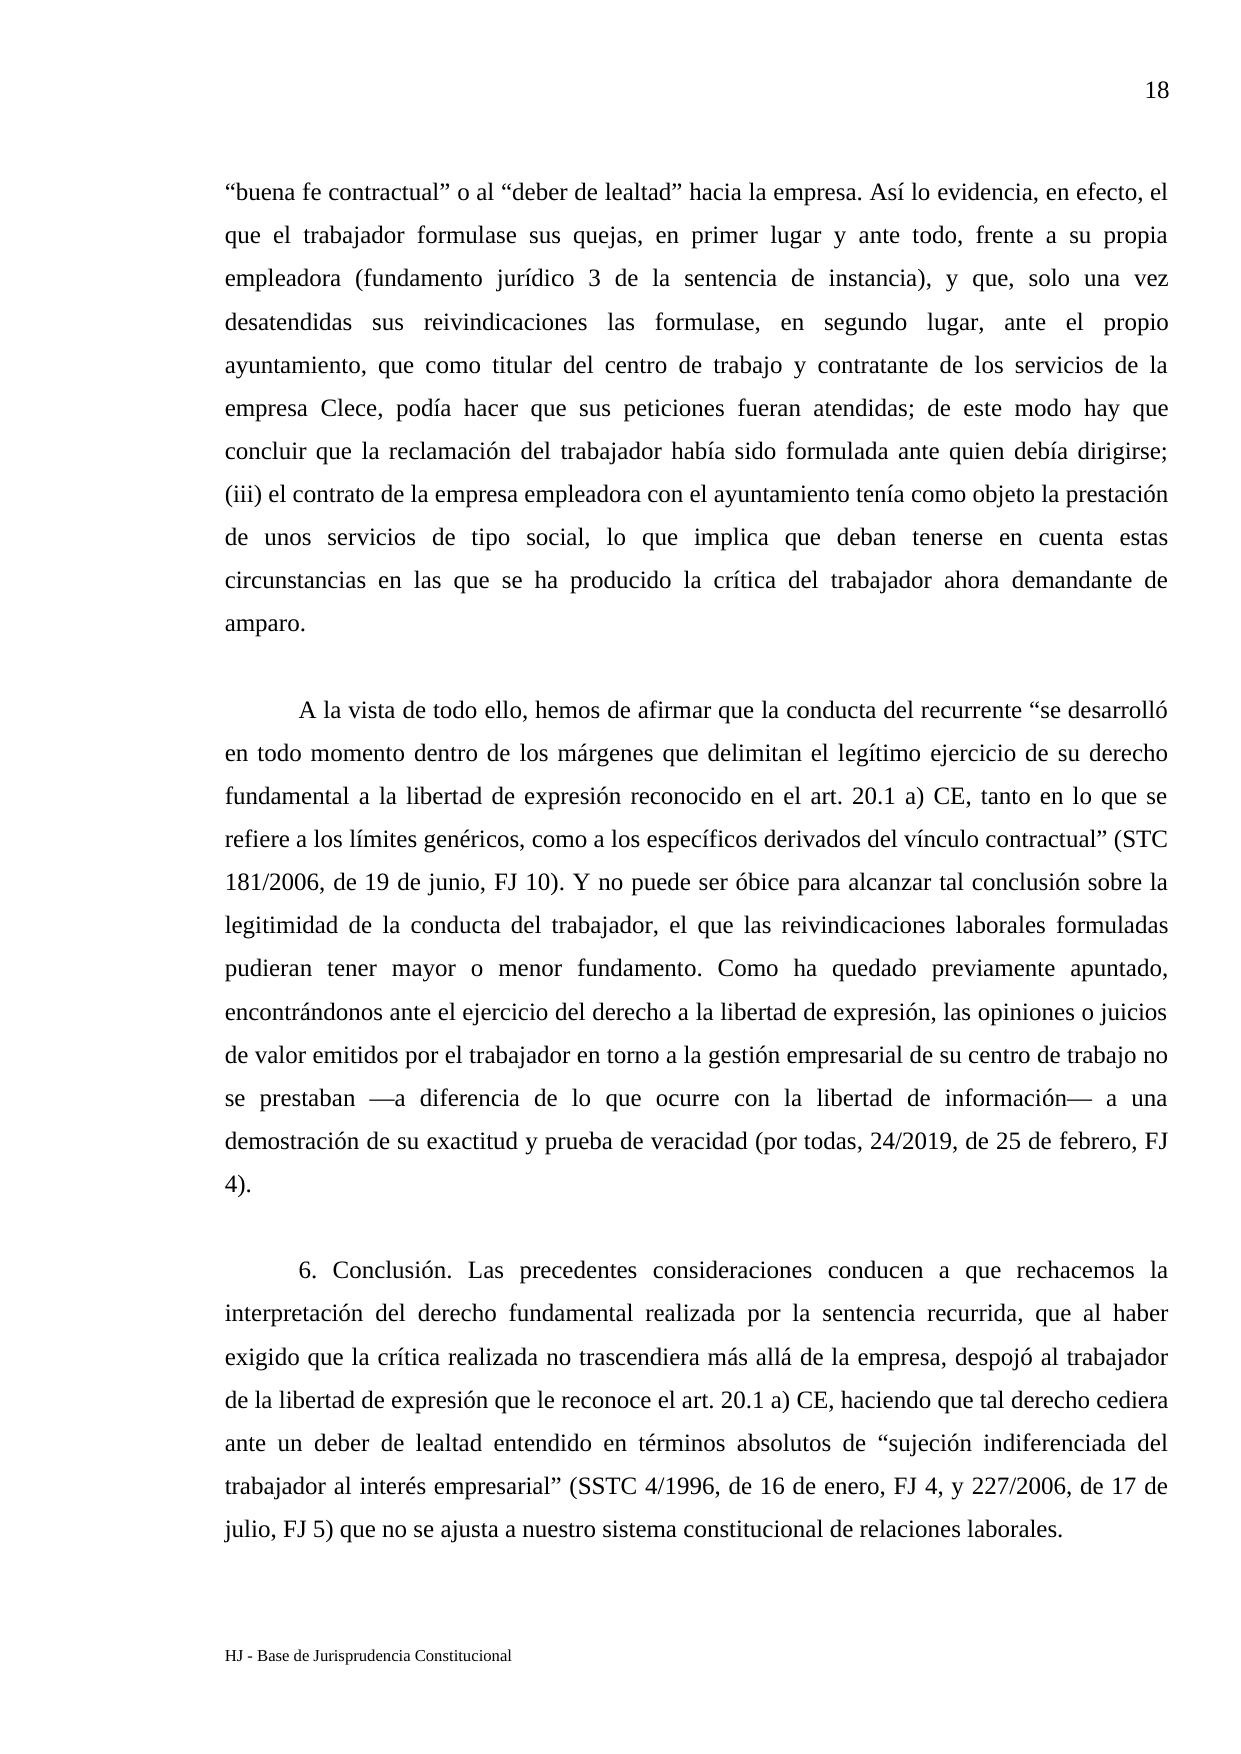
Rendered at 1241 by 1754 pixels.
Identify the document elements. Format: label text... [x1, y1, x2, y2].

text 6. Conclusión. Las precedentes consideraciones conducen a que rechacemos la interpretación del derecho fundamental realizada por la sentencia recurrida, que al haber exigido que la crítica realizada no trascendiera más allá de la empresa, despojó al trabajador de la libertad de expresión que le reconoce el art. 20.1 a) CE, haciendo que tal derecho cediera ante un deber de lealtad entendido en términos absolutos de “sujeción indiferenciada del trabajador al interés empresarial” (SSTC 4/1996, de 16 de enero, FJ 4, y 227/2006, de 17 de julio, FJ 5) que no se ajusta a nuestro sistema constitucional de relaciones laborales. [224, 1255, 1169, 1543]
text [224, 177, 1169, 637]
text A la vista de todo ello, hemos de afirmar que la conducta del recurrente “se desarrolló en todo momento dentro de los márgenes que delimitan el legítimo ejercicio de su derecho fundamental a la libertad de expresión reconocido en el art. 20.1 a) CE, tanto en lo que se refiere a los límites genéricos, como a los específicos derivados del vínculo contractual” (STC 181/2006, de 19 de junio, FJ 10). Y no puede ser óbice para alcanzar tal conclusión sobre la legitimidad de la conducta del trabajador, el que las reivindicaciones laborales formuladas pudieran tener mayor o menor fundamento. Como ha quedado previamente apuntado, encontrándonos ante el ejercicio del derecho a la libertad de expresión, las opiniones o juicios de valor emitidos por el trabajador en torno a la gestión empresarial de su centro de trabajo no se prestaban —a diferencia de lo que ocurre con la libertad de información— a una demostración de su exactitud y prueba de veracidad (por todas, 24/2019, de 25 de febrero, FJ 4). [224, 695, 1169, 1198]
